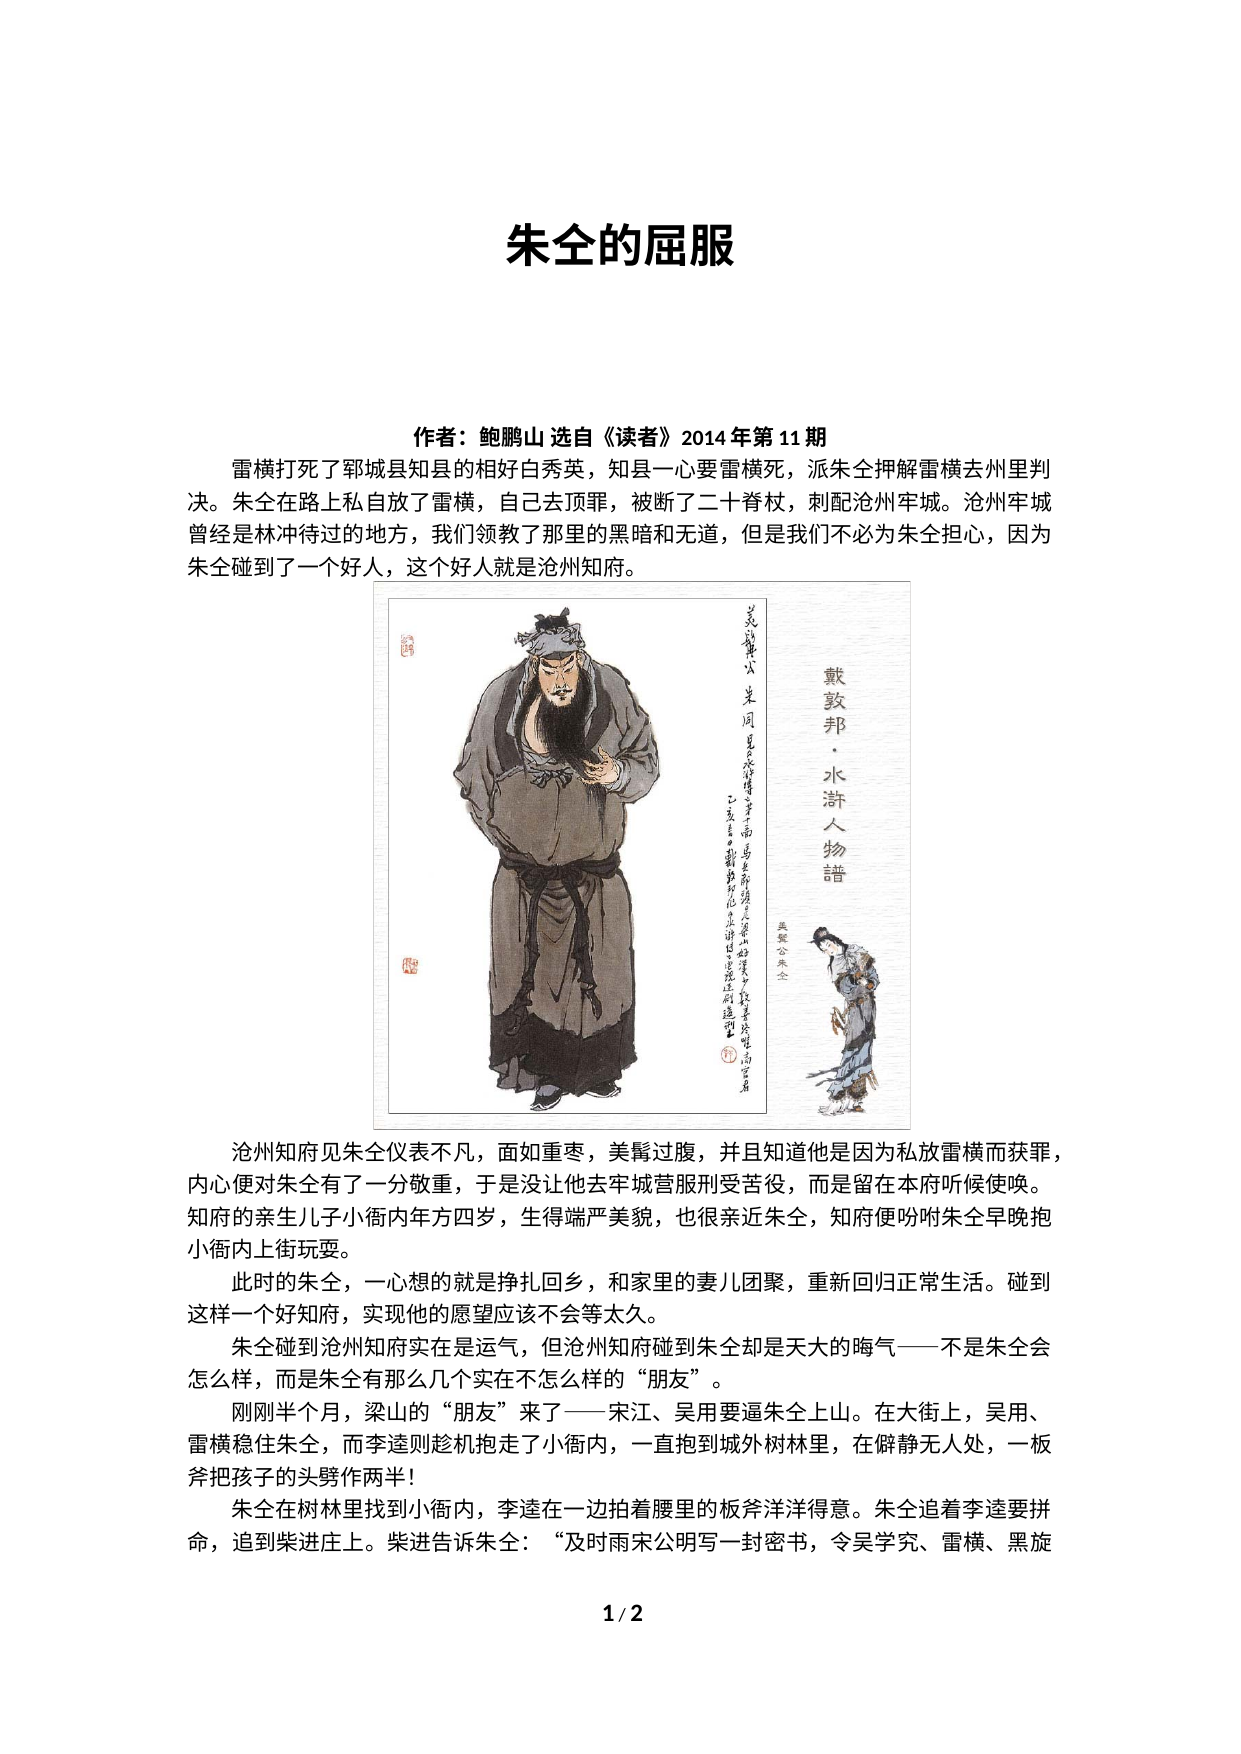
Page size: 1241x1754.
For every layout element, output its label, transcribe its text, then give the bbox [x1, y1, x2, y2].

subtitle 朱仝的屈服 [187, 194, 1053, 291]
text 朱仝碰到沧州知府实在是运气，但沧州知府碰到朱仝却是天大的晦气——不是朱仝会怎么样，而是朱仝有那么几个实在不怎么样的“朋友”。 [187, 1329, 1053, 1394]
text 此时的朱仝，一心想的就是挣扎回乡，和家里的妻儿团聚，重新回归正常生活。碰到这样一个好知府，实现他的愿望应该不会等太久。 [187, 1264, 1053, 1329]
picture [373, 581, 911, 1130]
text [187, 1492, 1053, 1557]
text 沧州知府见朱仝仪表不凡，面如重枣，美髯过腹，并且知道他是因为私放雷横而获罪，内心便对朱仝有了一分敬重，于是没让他去牢城营服刑受苦役，而是留在本府听候使唤。知府的亲生儿子小衙内年方四岁，生得端严美貌，也很亲近朱仝，知府便吩咐朱仝早晚抱小衙内上街玩耍。 [187, 1134, 1053, 1264]
text 刚刚半个月，梁山的“朋友”来了——宋江、吴用要逼朱仝上山。在大街上，吴用、雷横稳住朱仝，而李逵则趁机抱走了小衙内，一直抱到城外树林里，在僻静无人处，一板斧把孩子的头劈作两半！ [187, 1394, 1053, 1492]
text 作者：鲍鹏山 选自《读者》2014年第11期 [187, 419, 1053, 452]
text 雷横打死了郓城县知县的相好白秀英，知县一心要雷横死，派朱仝押解雷横去州里判决。朱仝在路上私自放了雷横，自己去顶罪，被断了二十脊杖，刺配沧州牢城。沧州牢城曾经是林冲待过的地方，我们领教了那里的黑暗和无道，但是我们不必为朱仝担心，因为朱仝碰到了一个好人，这个好人就是沧州知府。 [187, 452, 1053, 582]
